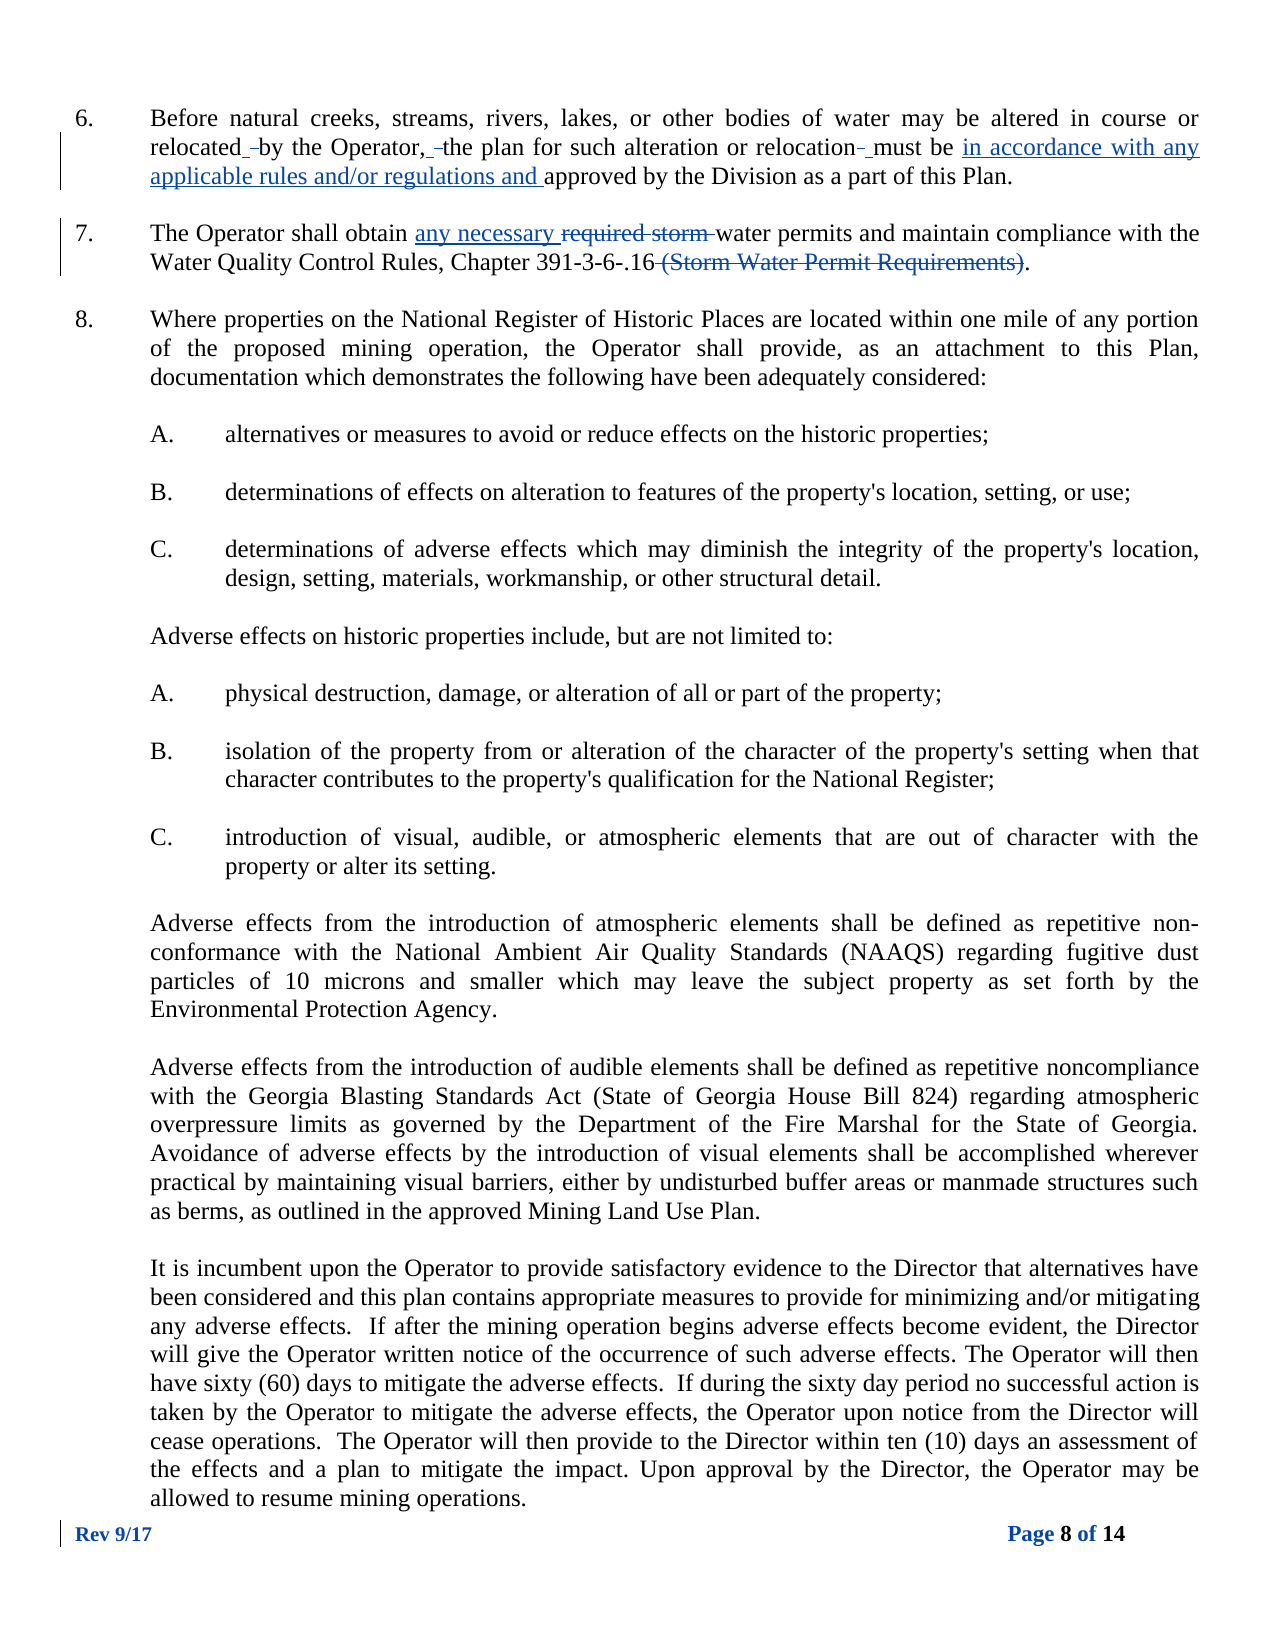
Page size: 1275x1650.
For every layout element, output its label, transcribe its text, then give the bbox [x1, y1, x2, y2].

text Adverse effects from the introduction of atmospheric elements shall be defined as repetitive non-conformance with the National Ambient Air Quality Standards (NAAQS) regarding fugitive dust particles of 10 microns and smaller which may leave the subject property as set forth by the Environmental Protection Agency. [150, 908, 1200, 1023]
text A. physical destruction, damage, or alteration of all or part of the property; [150, 678, 1200, 707]
text Adverse effects on historic properties include, but are not limited to: [150, 621, 1200, 649]
text B. determinations of effects on alteration to features of the property's location, setting, or use; [150, 477, 1200, 506]
text A. alternatives or measures to avoid or reduce effects on the historic properties; [150, 419, 1200, 448]
text Adverse effects from the introduction of audible elements shall be defined as repetitive noncompliance with the Georgia Blasting Standards Act (State of Georgia House Bill 824) regarding atmospheric overpressure limits as governed by the Department of the Fire Marshal for the State of Georgia. Avoidance of adverse effects by the introduction of visual elements shall be accomplished wherever practical by maintaining visual barriers, either by undisturbed buffer areas or manmade structures such as berms, as outlined in the approved Mining Land Use Plan. [150, 1052, 1200, 1224]
text 8. Where properties on the National Register of Historic Places are located within one mile of any portion of the proposed mining operation, the Operator shall provide, as an attachment to this Plan, documentation which demonstrates the following have been adequately considered: [75, 304, 1200, 391]
text B. isolation of the property from or alteration of the character of the property's setting when that character contributes to the property's qualification for the National Register; [150, 736, 1200, 793]
text C. determinations of adverse effects which may diminish the integrity of the property's location, design, setting, materials, workmanship, or other structural detail. [150, 534, 1200, 592]
text It is incumbent upon the Operator to provide satisfactory evidence to the Director that alternatives have been considered and this plan contains appropriate measures to provide for minimizing and/or mitigating any adverse effects. If after the mining operation begins adverse effects become evident, the Director will give the Operator written notice of the occurrence of such adverse effects. The Operator will then have sixty (60) days to mitigate the adverse effects. If during the sixty day period no successful action is taken by the Operator to mitigate the adverse effects, the Operator upon notice from the Director will cease operations. The Operator will then provide to the Director within ten (10) days an assessment of the effects and a plan to mitigate the impact. Upon approval by the Director, the Operator may be allowed to resume mining operations. [150, 1253, 1200, 1512]
text 6. Before natural creeks, streams, rivers, lakes, or other bodies of water may be altered in course or relocatedby the Operator,the plan for such alteration or relocationmust be approved by the Division as a part of this Plan. [75, 103, 1200, 189]
text 7. The Operator shall obtain water permits and maintain compliance with the Water Quality Control Rules, Chapter 391-3-6-.16. [75, 218, 1200, 276]
text C. introduction of visual, audible, or atmospheric elements that are out of character with the property or alter its setting. [150, 822, 1200, 879]
